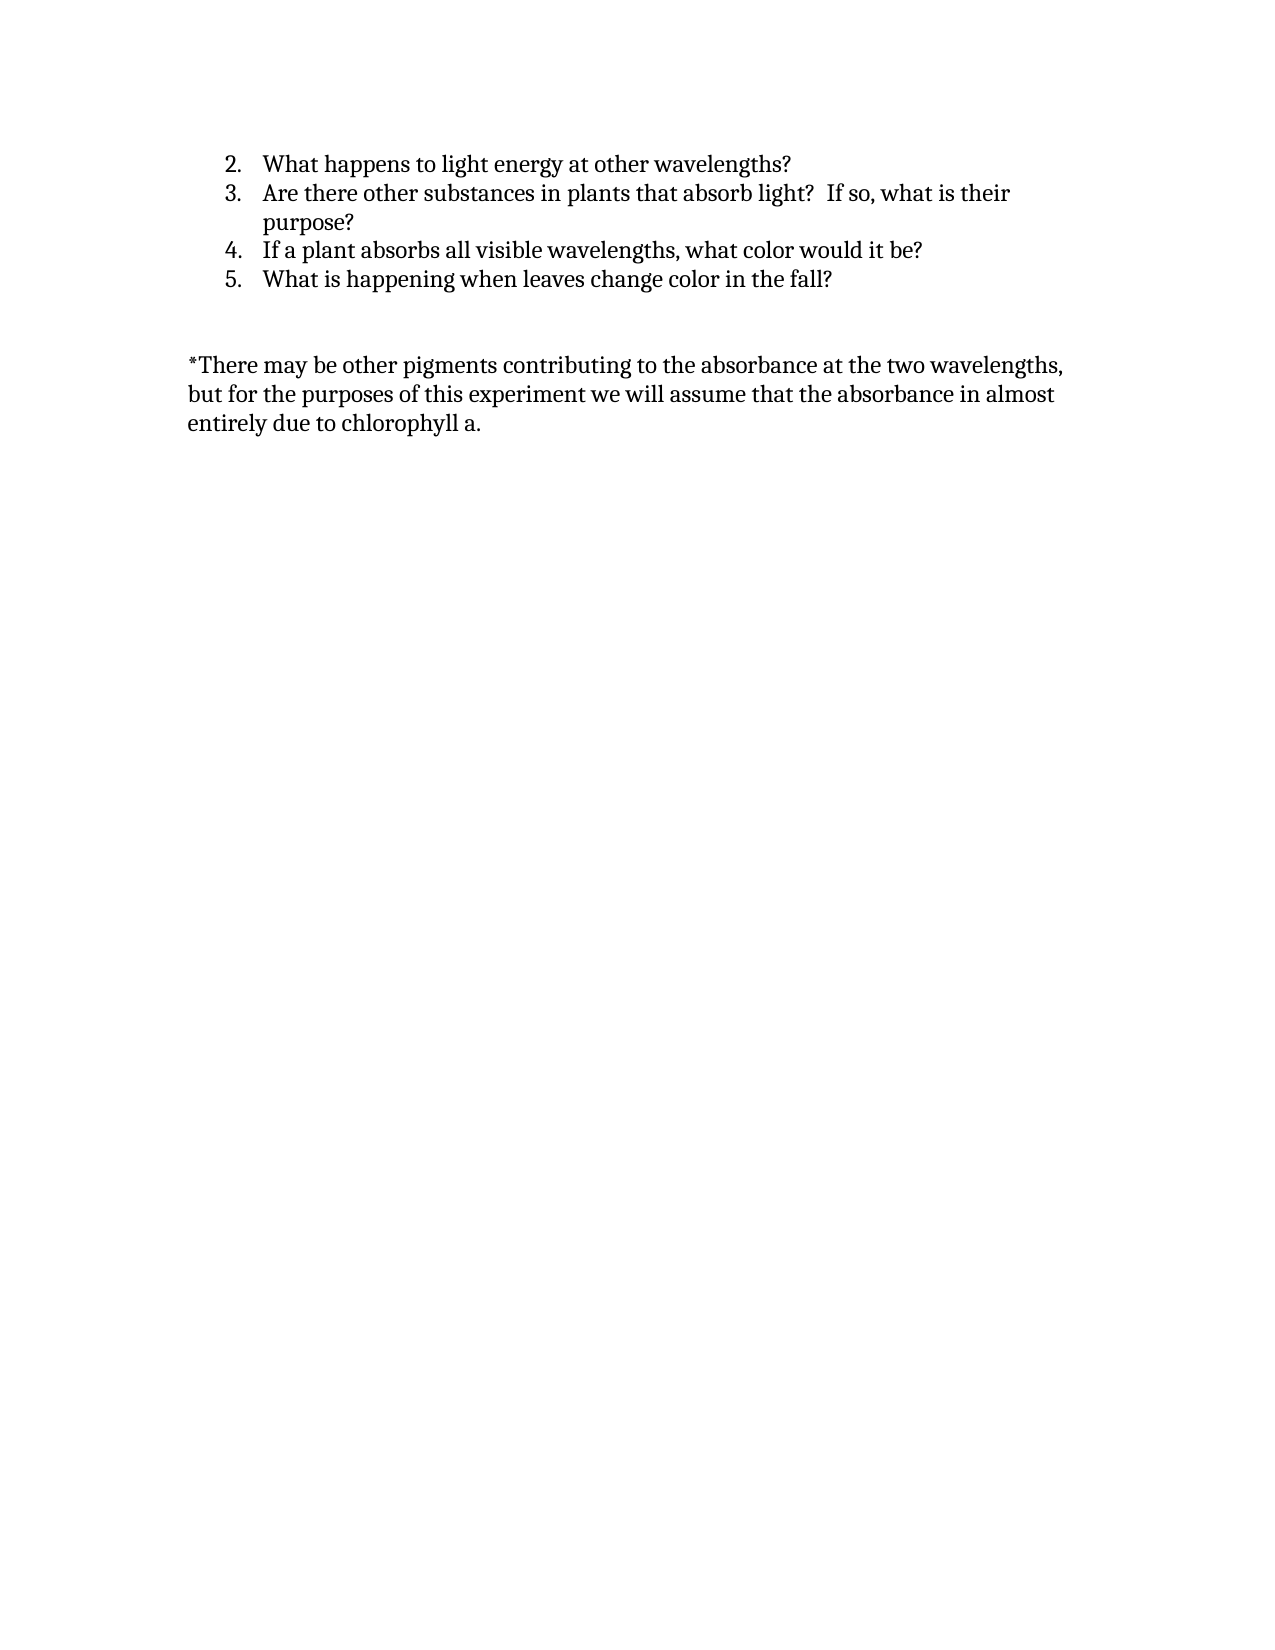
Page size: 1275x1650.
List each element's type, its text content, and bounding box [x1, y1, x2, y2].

list Are there other substances in plants that absorb light? If so, what is their purpose? [225, 179, 1087, 236]
list If a plant absorbs all visible wavelengths, what color would it be? [225, 236, 1087, 265]
list What happens to light energy at other wavelengths? [225, 150, 1087, 179]
list What is happening when leaves change color in the fall? [225, 265, 1087, 294]
text *There may be other pigments contributing to the absorbance at the two wavelengths, but for the purposes of this experiment we will assume that the absorbance in almost entirely due to chlorophyll a. [187, 351, 1087, 437]
